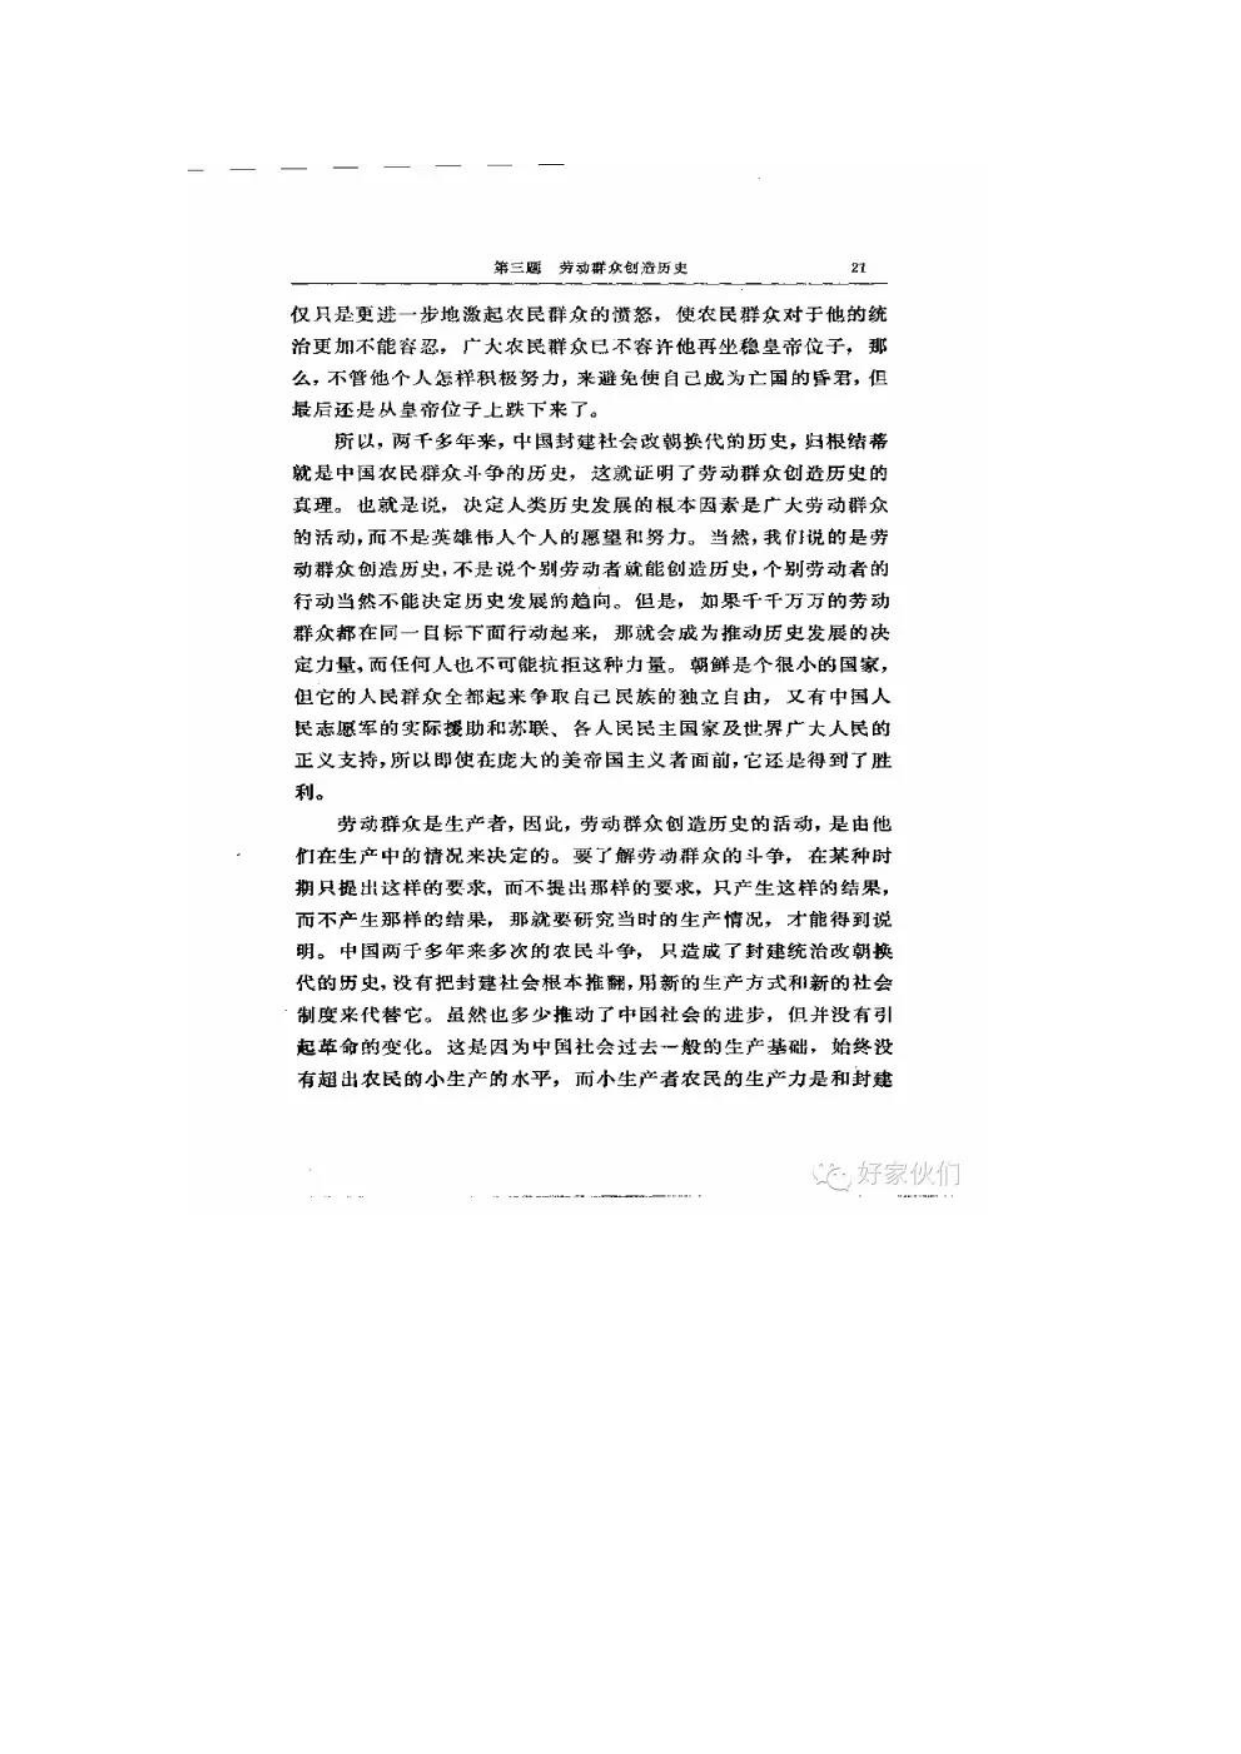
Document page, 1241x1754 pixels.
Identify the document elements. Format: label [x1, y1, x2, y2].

picture [187, 164, 988, 1215]
